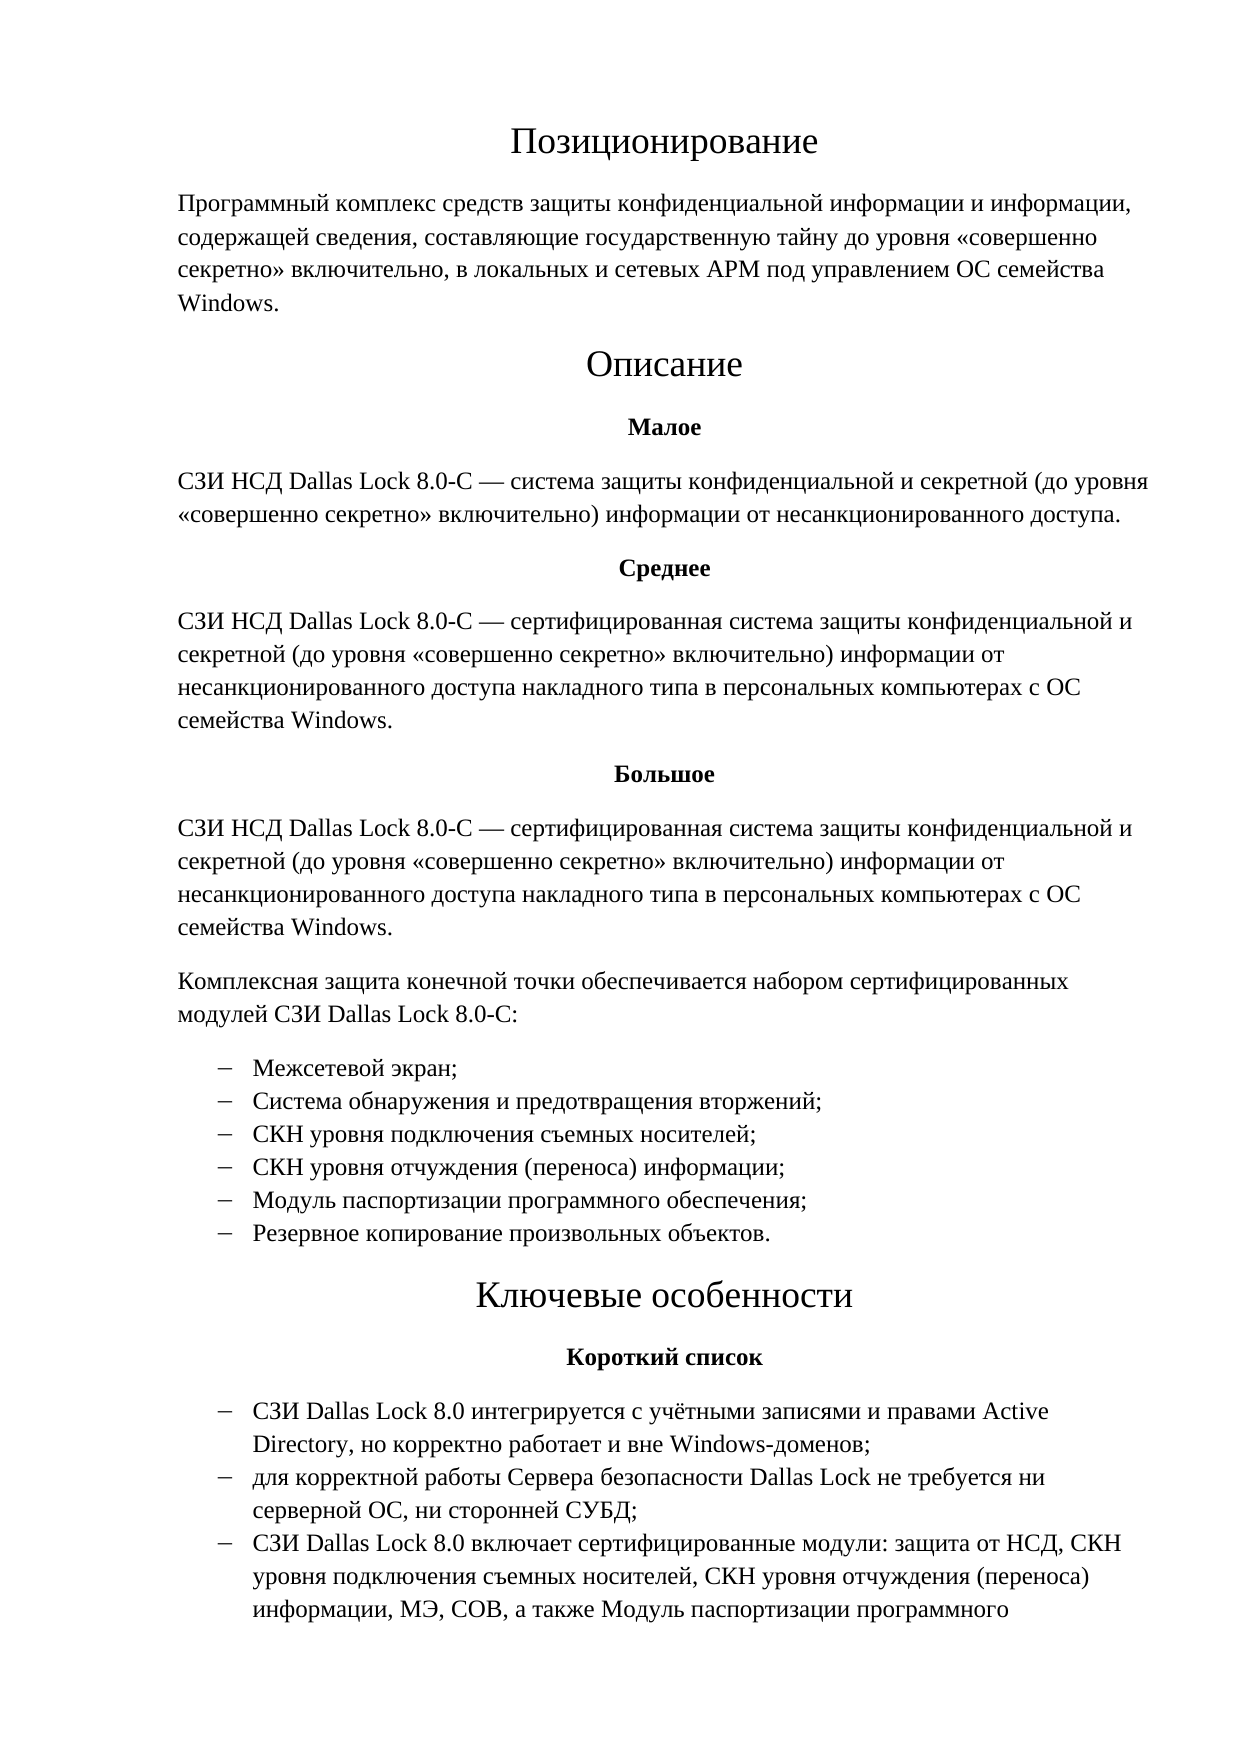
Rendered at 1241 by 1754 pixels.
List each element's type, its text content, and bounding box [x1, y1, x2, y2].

text СЗИ НСД Dallas Lock 8.0-C — сертифицированная система защиты конфиденциальной и секретной (до уровня «совершенно секретно» включительно) информации от несанкционированного доступа накладного типа в персональных компьютерах с ОС семейства Windows. [177, 606, 1152, 734]
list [215, 1528, 1152, 1623]
text Малое [177, 412, 1152, 441]
text Ключевые особенности [177, 1272, 1152, 1315]
list Модуль паспортизации программного обеспечения; [215, 1185, 1152, 1214]
list СКН уровня подключения съемных носителей; [215, 1119, 1152, 1148]
list для корректной работы Сервера безопасности Dallas Lock не требуется ни серверной ОС, ни сторонней СУБД; [215, 1462, 1152, 1524]
list СЗИ Dallas Lock 8.0 интегрируется с учётными записями и правами Active Directory, но корректно работает и вне Windows-доменов; [215, 1396, 1152, 1458]
list СКН уровня отчуждения (переноса) информации; [215, 1152, 1152, 1181]
list Система обнаружения и предотвращения вторжений; [215, 1086, 1152, 1115]
list Резервное копирование произвольных объектов. [215, 1218, 1152, 1247]
text Позиционирование [177, 118, 1152, 161]
text Большое [177, 759, 1152, 788]
text Короткий список [177, 1342, 1152, 1371]
text СЗИ НСД Dallas Lock 8.0-С — система защиты конфиденциальной и секретной (до уровня «совершенно секретно» включительно) информации от несанкционированного доступа. [177, 466, 1152, 527]
text Описание [177, 341, 1152, 384]
list Межсетевой экран; [215, 1053, 1152, 1082]
text Среднее [177, 553, 1152, 581]
text СЗИ НСД Dallas Lock 8.0-C — сертифицированная система защиты конфиденциальной и секретной (до уровня «совершенно секретно» включительно) информации от несанкционированного доступа накладного типа в персональных компьютерах с ОС семейства Windows. [177, 813, 1152, 941]
text Комплексная защита конечной точки обеспечивается набором сертифицированных модулей СЗИ Dallas Lock 8.0-С: [177, 966, 1152, 1028]
text Программный комплекс средств защиты конфиденциальной информации и информации, содержащей сведения, составляющие государственную тайну до уровня «совершенно секретно» включительно, в локальных и сетевых АРМ под управлением ОС семейства Windows. [177, 188, 1152, 316]
